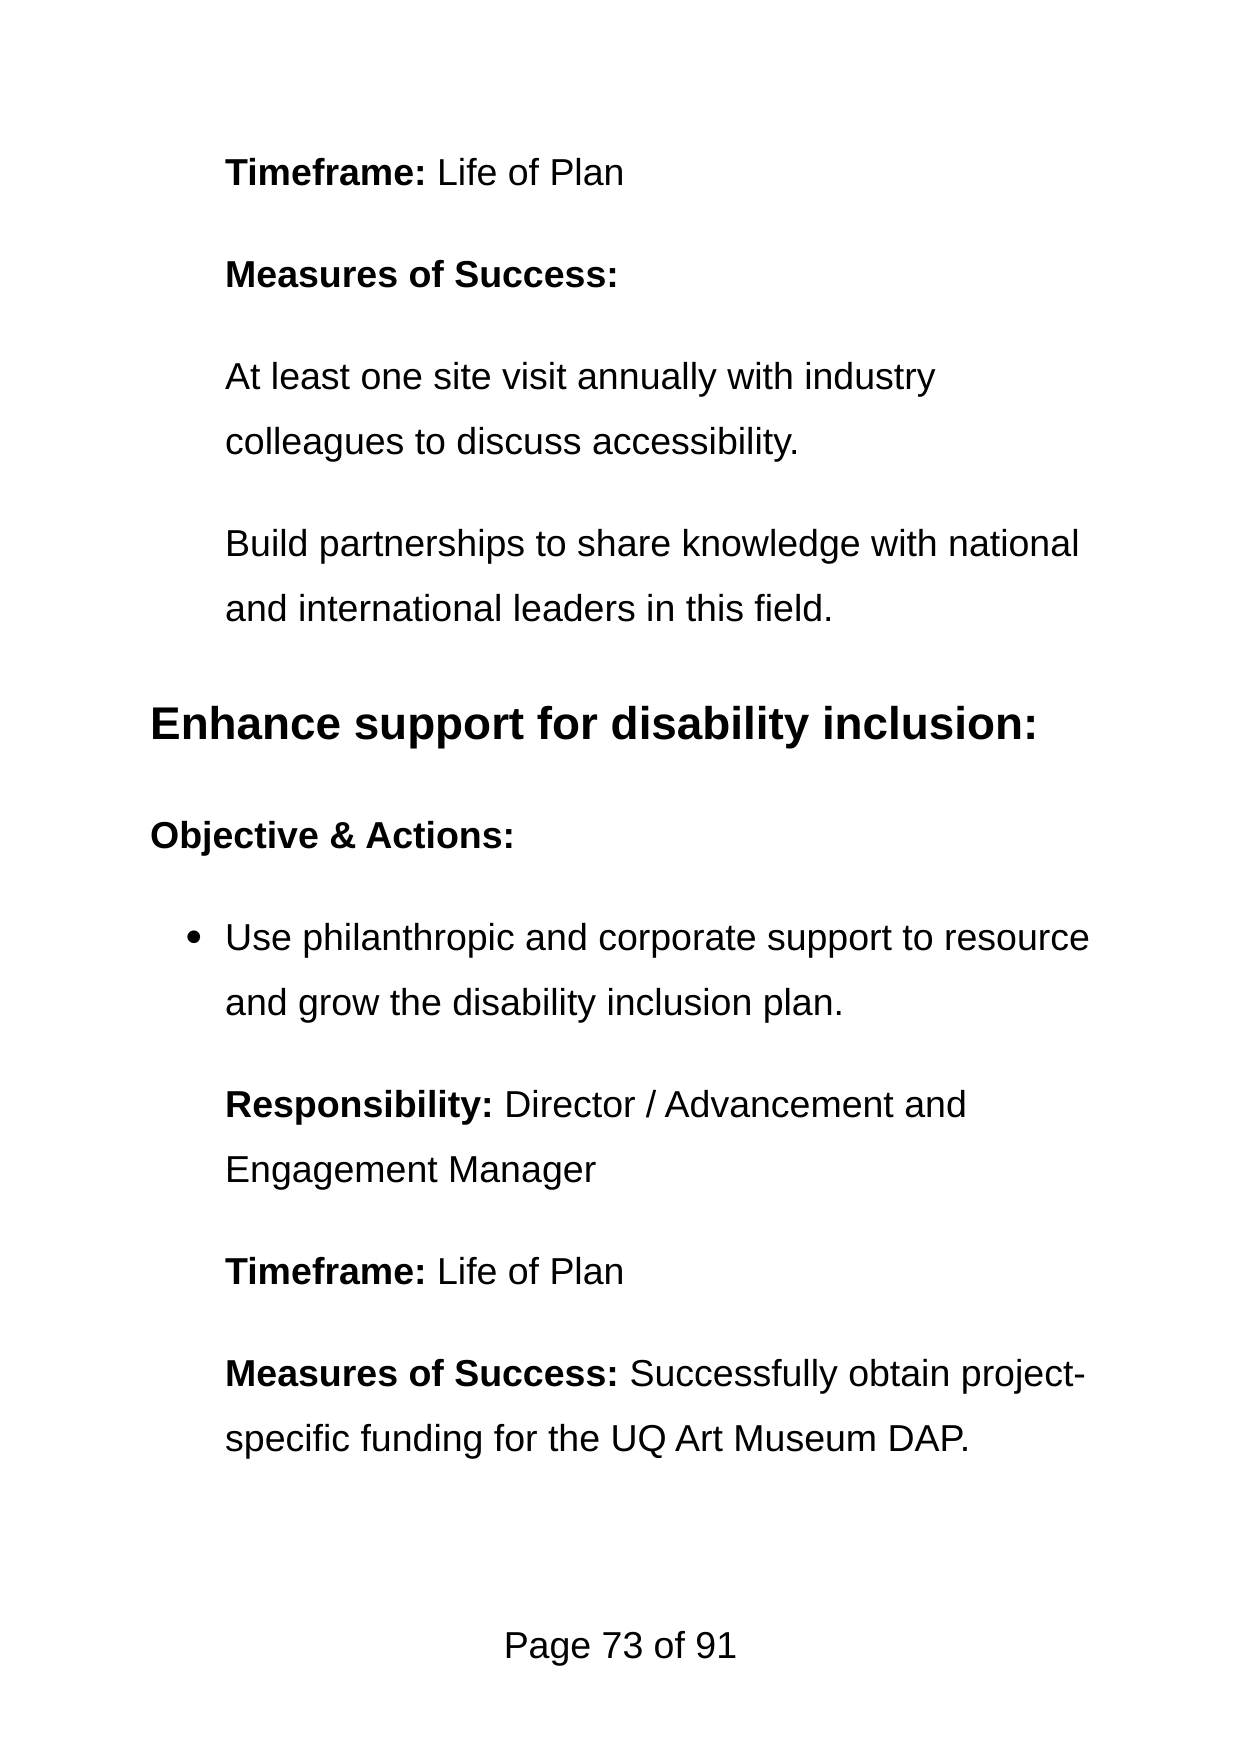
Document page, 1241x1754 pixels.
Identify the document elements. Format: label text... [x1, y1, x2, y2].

text Build partnerships to share knowledge with national and international leaders in this field. [225, 521, 1090, 629]
text At least one site visit annually with industry colleagues to discuss accessibility. [225, 354, 1090, 462]
text Measures of Success: Successfully obtain project-specific funding for the UQ Art Museum DAP. [225, 1351, 1090, 1459]
text Measures of Success: [225, 252, 1090, 295]
text Responsibility: Director / Advancement and Engagement Manager [225, 1082, 1090, 1190]
text Objective & Actions: [150, 813, 1090, 856]
subtitle Enhance support for disability inclusion: [150, 696, 1090, 749]
list Use philanthropic and corporate support to resource and grow the disability inclusion plan. [187, 915, 1090, 1023]
text Timeframe: Life of Plan [225, 150, 1090, 193]
text Timeframe: Life of Plan [225, 1249, 1090, 1292]
